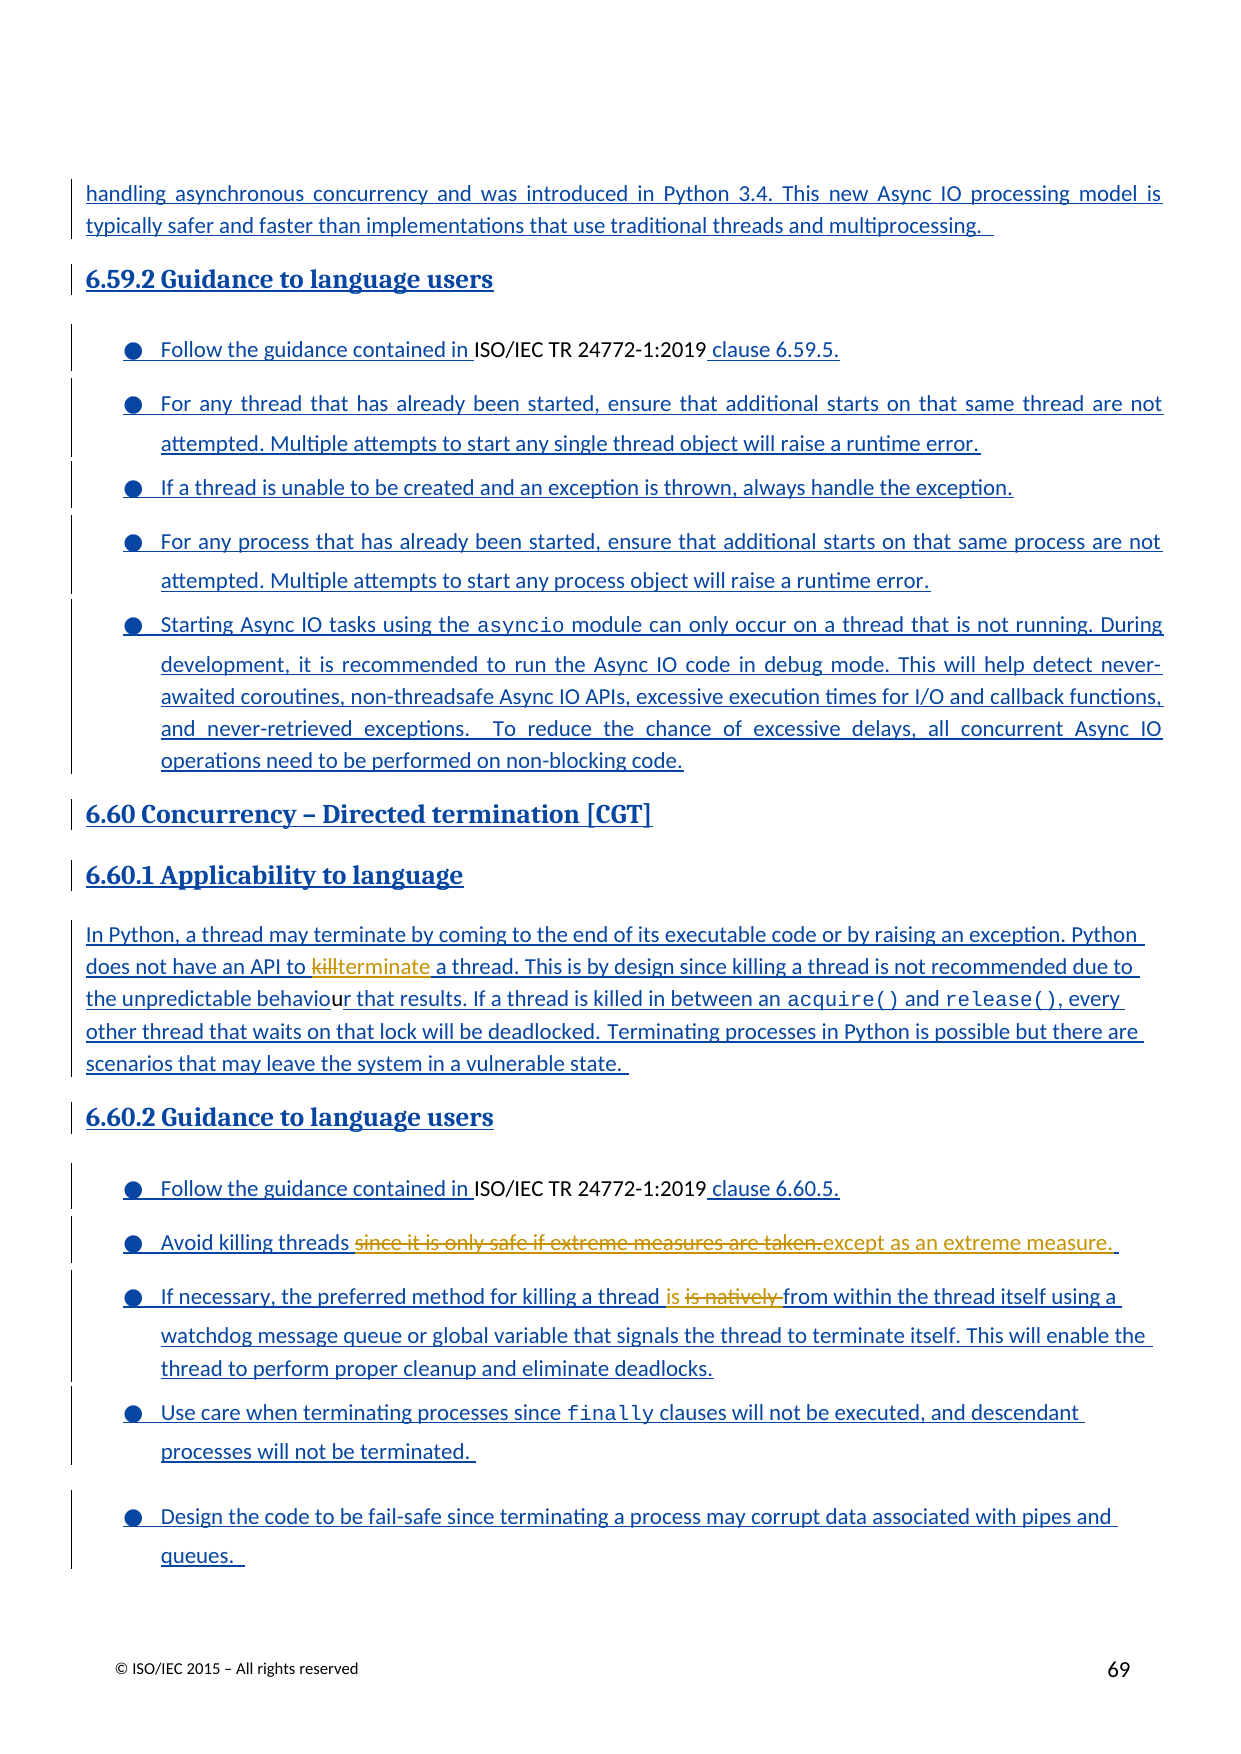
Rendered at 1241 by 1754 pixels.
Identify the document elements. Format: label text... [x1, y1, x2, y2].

text u [86, 920, 1164, 1077]
list ISO/IEC TR 24772-1:2019 [123, 324, 1164, 371]
list ISO/IEC TR 24772-1:2019 [123, 1162, 1164, 1209]
